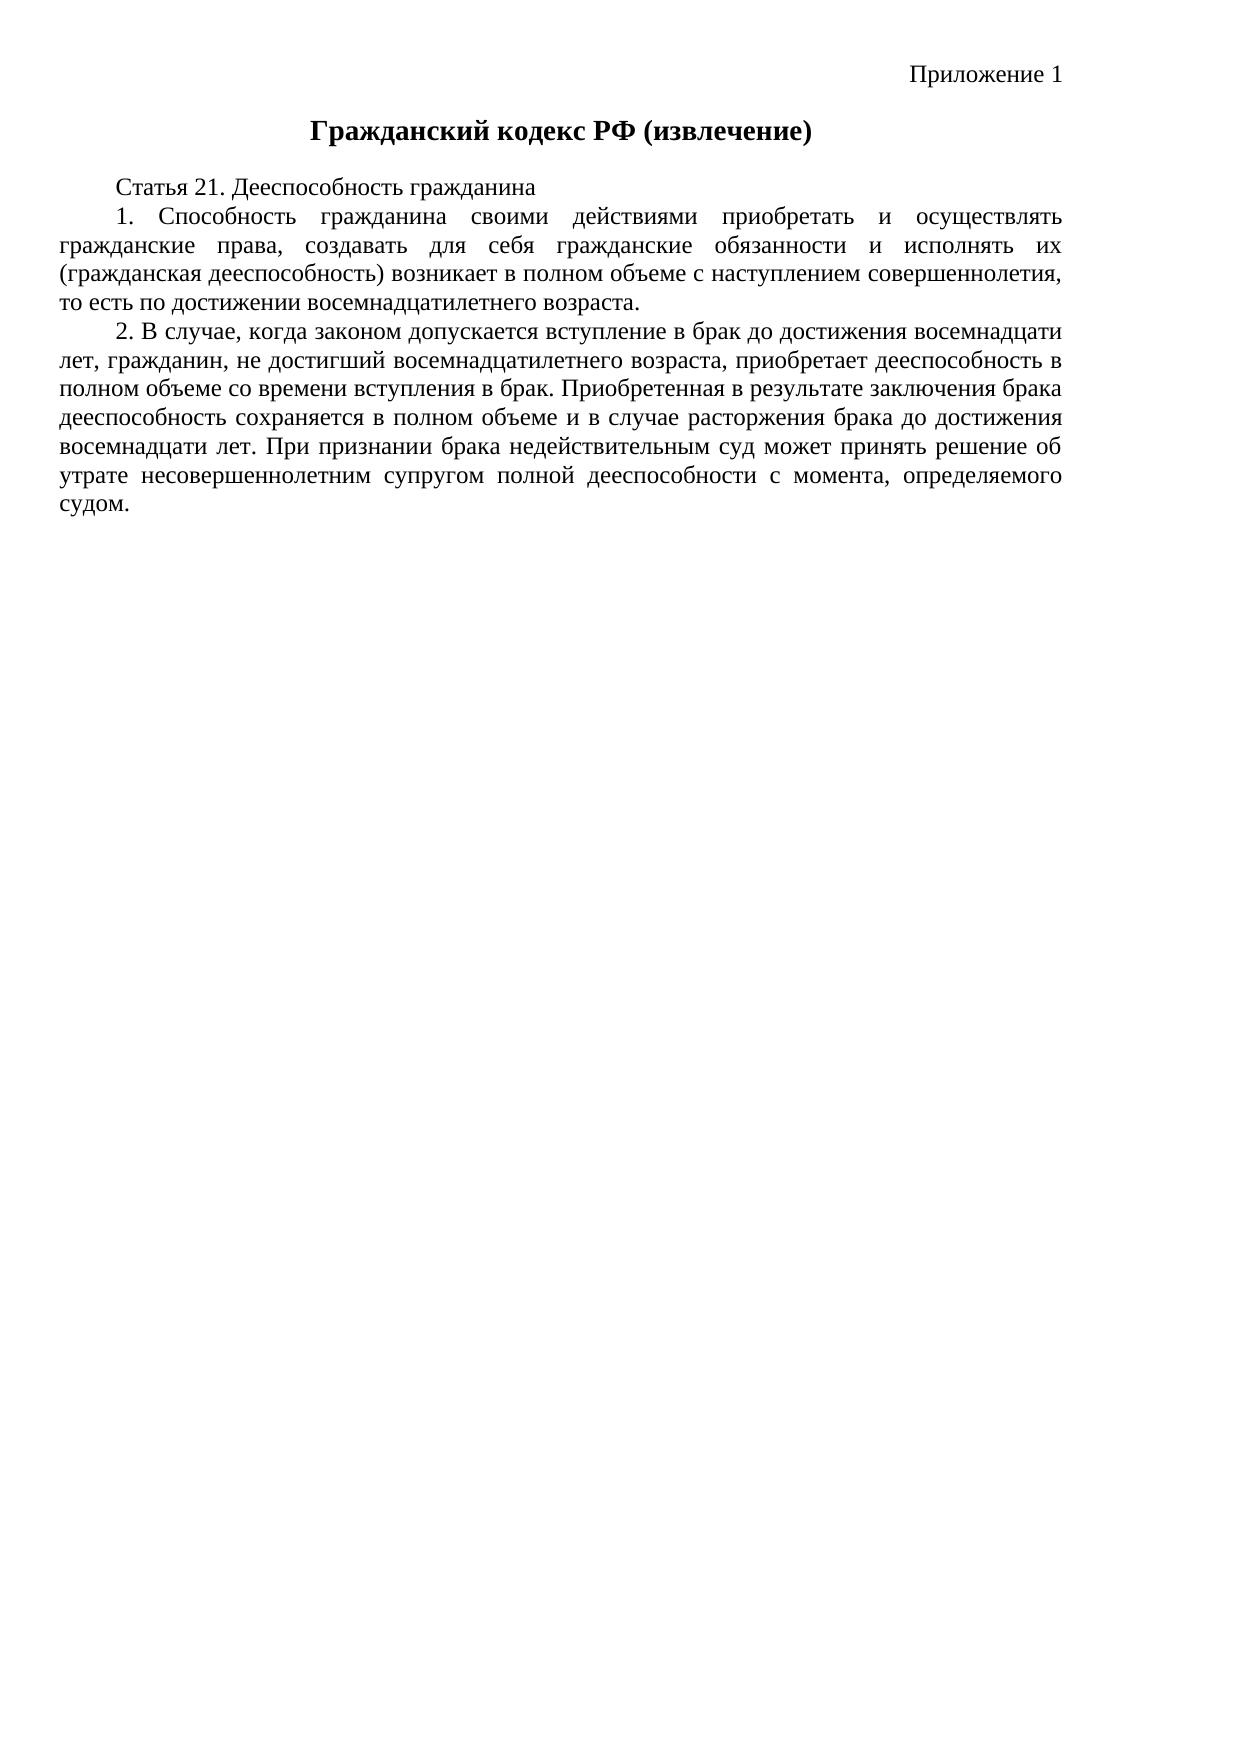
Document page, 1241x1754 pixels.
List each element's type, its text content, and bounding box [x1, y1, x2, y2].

text 1. Способность гражданина своими действиями приобретать и осуществлять гражданские права, создавать для себя гражданские обязанности и исполнять их (гражданская дееспособность) возникает в полном объеме с наступлением совершеннолетия, то есть по достижении восемнадцатилетнего возраста. [59, 201, 1063, 316]
text Статья 21. Дееспособность гражданина [59, 172, 1063, 201]
text 2. В случае, когда законом допускается вступление в брак до достижения восемнадцати лет, гражданин, не достигший восемнадцатилетнего возраста, приобретает дееспособность в полном объеме со времени вступления в брак. Приобретенная в результате заключения брака дееспособность сохраняется в полном объеме и в случае расторжения брака до достижения восемнадцати лет. При признании брака недействительным суд может принять решение об утрате несовершеннолетним супругом полной дееспособности с момента, определяемого судом. [59, 316, 1063, 517]
text Приложение 1 [59, 59, 1063, 88]
text Гражданский кодекс РФ (извлечение) [59, 113, 1063, 146]
